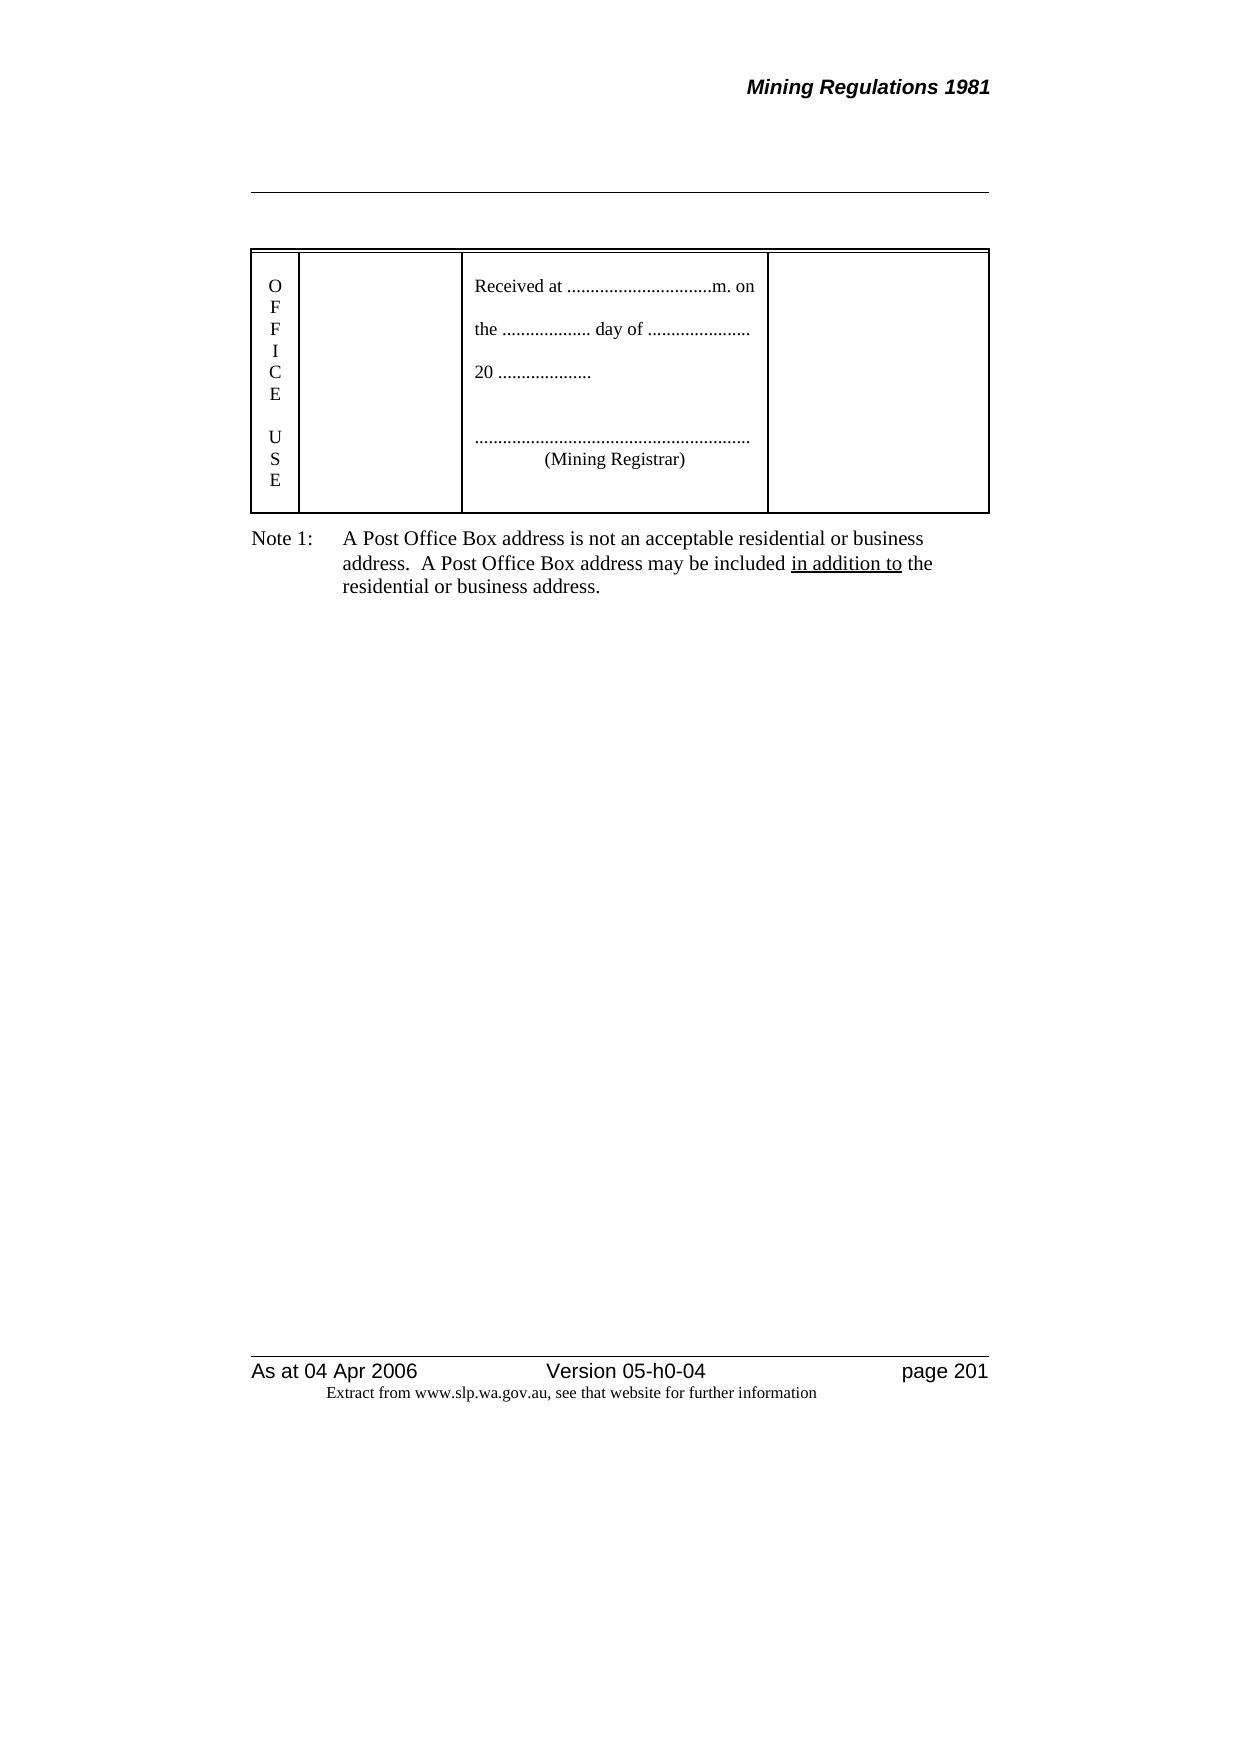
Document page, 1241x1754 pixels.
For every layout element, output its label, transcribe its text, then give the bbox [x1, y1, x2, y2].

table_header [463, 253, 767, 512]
text Note 1: A Post Office Box address is not an acceptable residential or business address. A Post Office Box address may be included in addition to the residential or business address. [251, 526, 989, 598]
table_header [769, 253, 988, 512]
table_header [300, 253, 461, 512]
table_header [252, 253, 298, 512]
